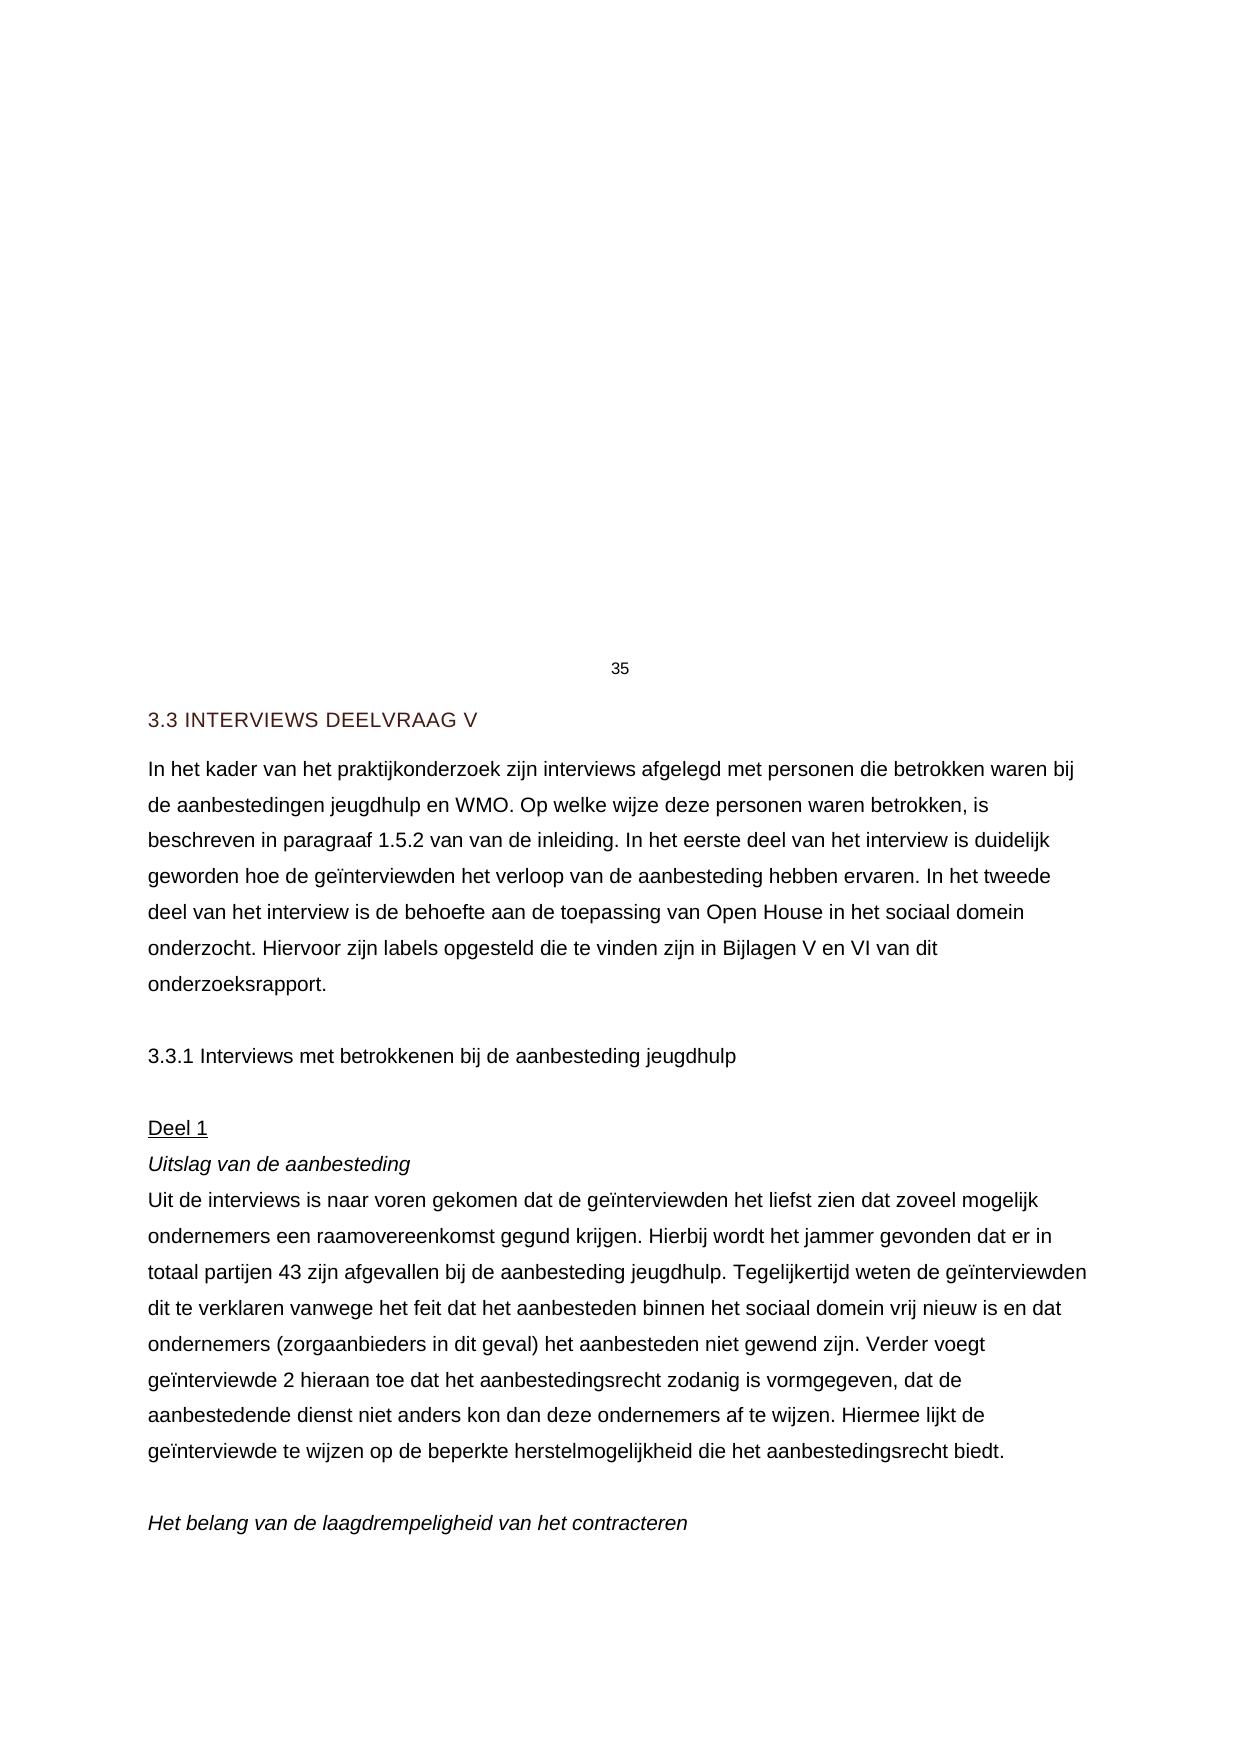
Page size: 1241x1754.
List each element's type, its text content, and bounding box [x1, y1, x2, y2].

text 3.3 Interviews deelvraag V [148, 708, 1093, 732]
text Uitslag van de aanbesteding [148, 1152, 1093, 1176]
text 35 [148, 658, 1093, 678]
text Uit de interviews is naar voren gekomen dat de geïnterviewden het liefst zien dat zoveel mogelijk ondernemers een raamovereenkomst gegund krijgen. Hierbij wordt het jammer gevonden dat er in totaal partijen 43 zijn afgevallen bij de aanbesteding jeugdhulp. Tegelijkertijd weten de geïnterviewden dit te verklaren vanwege het feit dat het aanbesteden binnen het sociaal domein vrij nieuw is en dat ondernemers (zorgaanbieders in dit geval) het aanbesteden niet gewend zijn. Verder voegt geïnterviewde 2 hieraan toe dat het aanbestedingsrecht zodanig is vormgegeven, dat de aanbestedende dienst niet anders kon dan deze ondernemers af te wijzen. Hiermee lijkt de geïnterviewde te wijzen op de beperkte herstelmogelijkheid die het aanbestedingsrecht biedt. [148, 1188, 1093, 1463]
text Het belang van de laagdrempeligheid van het contracteren [148, 1511, 1093, 1535]
text In het kader van het praktijkonderzoek zijn interviews afgelegd met personen die betrokken waren bij de aanbestedingen jeugdhulp en WMO. Op welke wijze deze personen waren betrokken, is beschreven in paragraaf 1.5.2 van van de inleiding. In het eerste deel van het interview is duidelijk geworden hoe de geïnterviewden het verloop van de aanbesteding hebben ervaren. In het tweede deel van het interview is de behoefte aan de toepassing van Open House in het sociaal domein onderzocht. Hiervoor zijn labels opgesteld die te vinden zijn in Bijlagen V en VI van dit onderzoeksrapport. [148, 756, 1093, 996]
text 3.3.1 Interviews met betrokkenen bij de aanbesteding jeugdhulp [148, 1044, 1093, 1068]
text Deel 1 [148, 1116, 1093, 1140]
